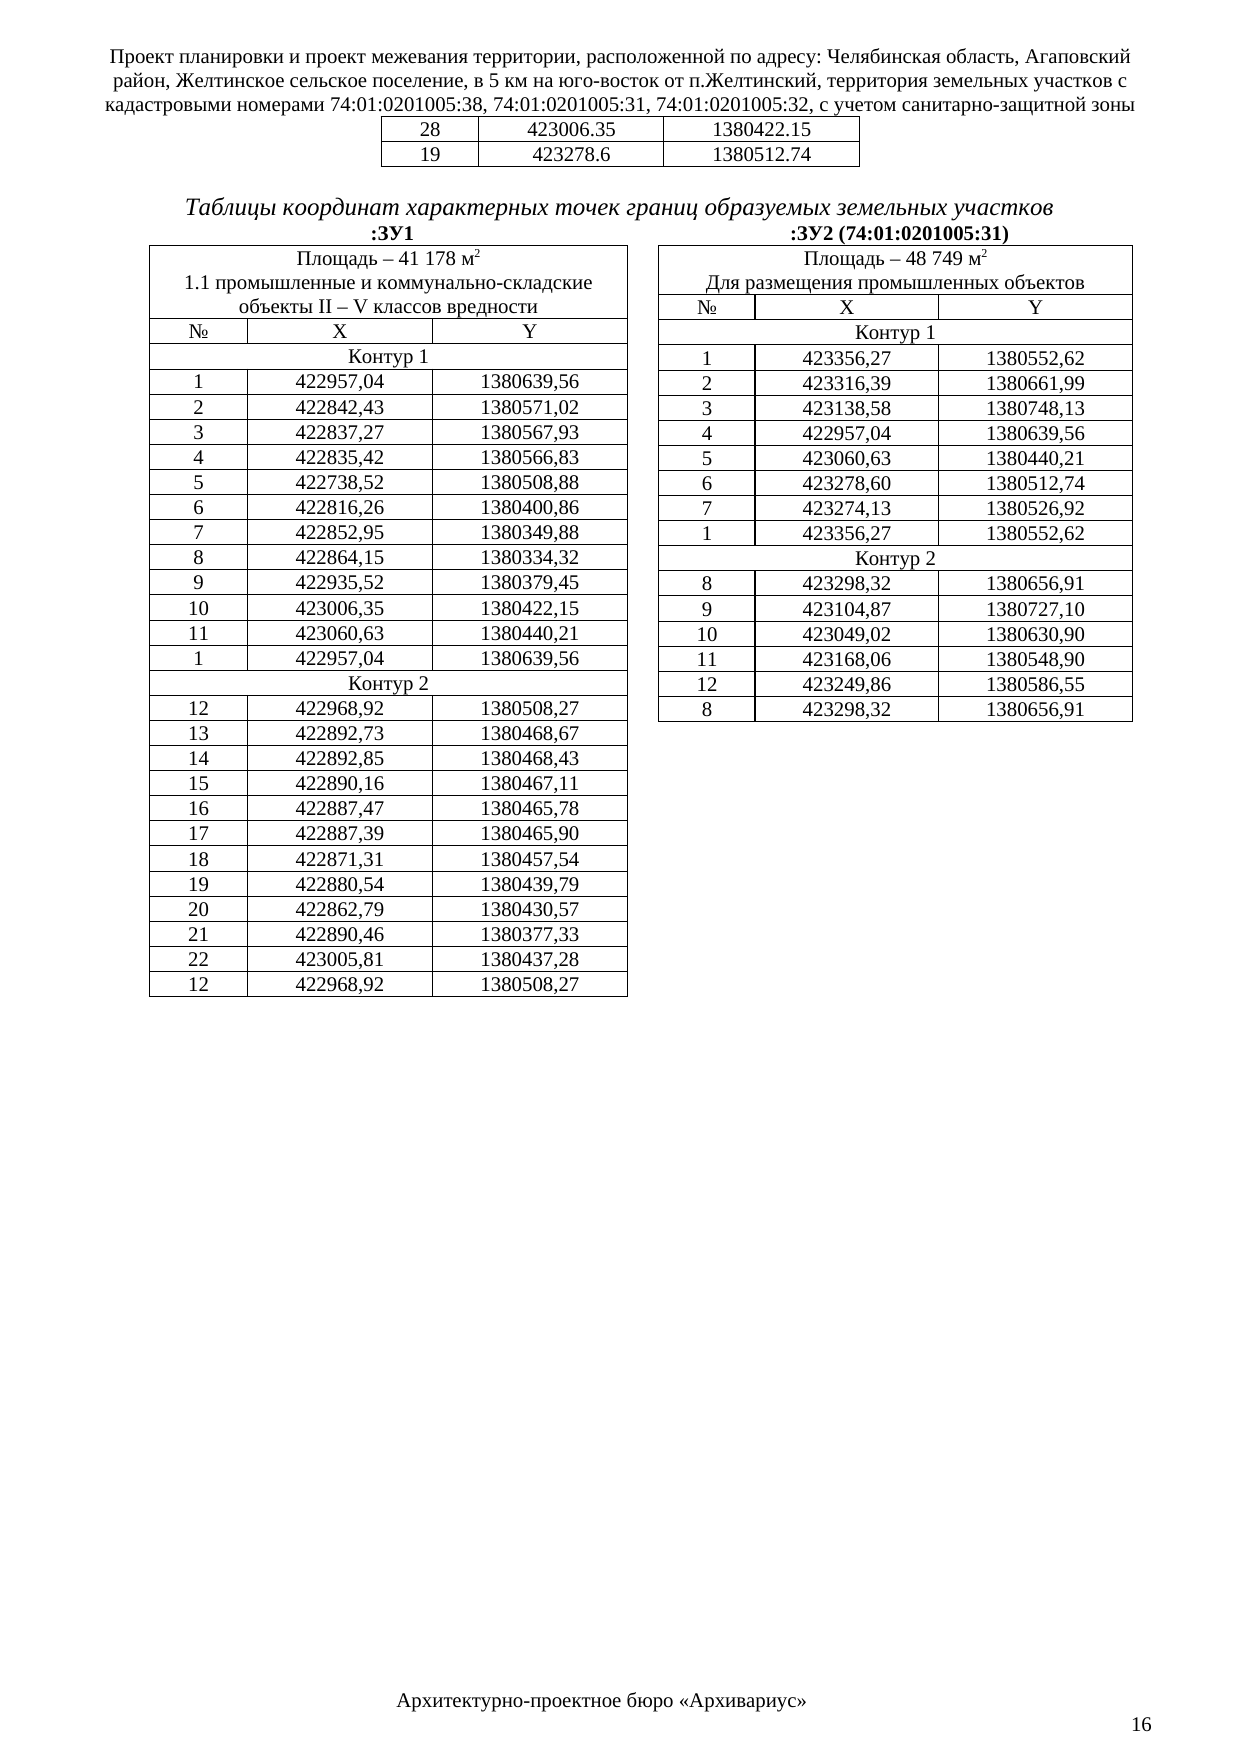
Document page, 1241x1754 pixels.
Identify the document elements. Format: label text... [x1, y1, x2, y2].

table_header :ЗУ1 [138, 221, 647, 997]
table_cell 1380512.74 [664, 142, 859, 166]
table_cell 28 [382, 117, 478, 141]
table_cell 423278.6 [479, 142, 663, 166]
table_cell 423006.35 [479, 117, 663, 141]
table_header :ЗУ2 (74:01:0201005:31) [647, 221, 1152, 997]
text Таблицы координат характерных точек границ образуемых земельных участков [89, 192, 1152, 221]
table_cell 19 [382, 142, 478, 166]
table_cell 1380422.15 [664, 117, 859, 141]
